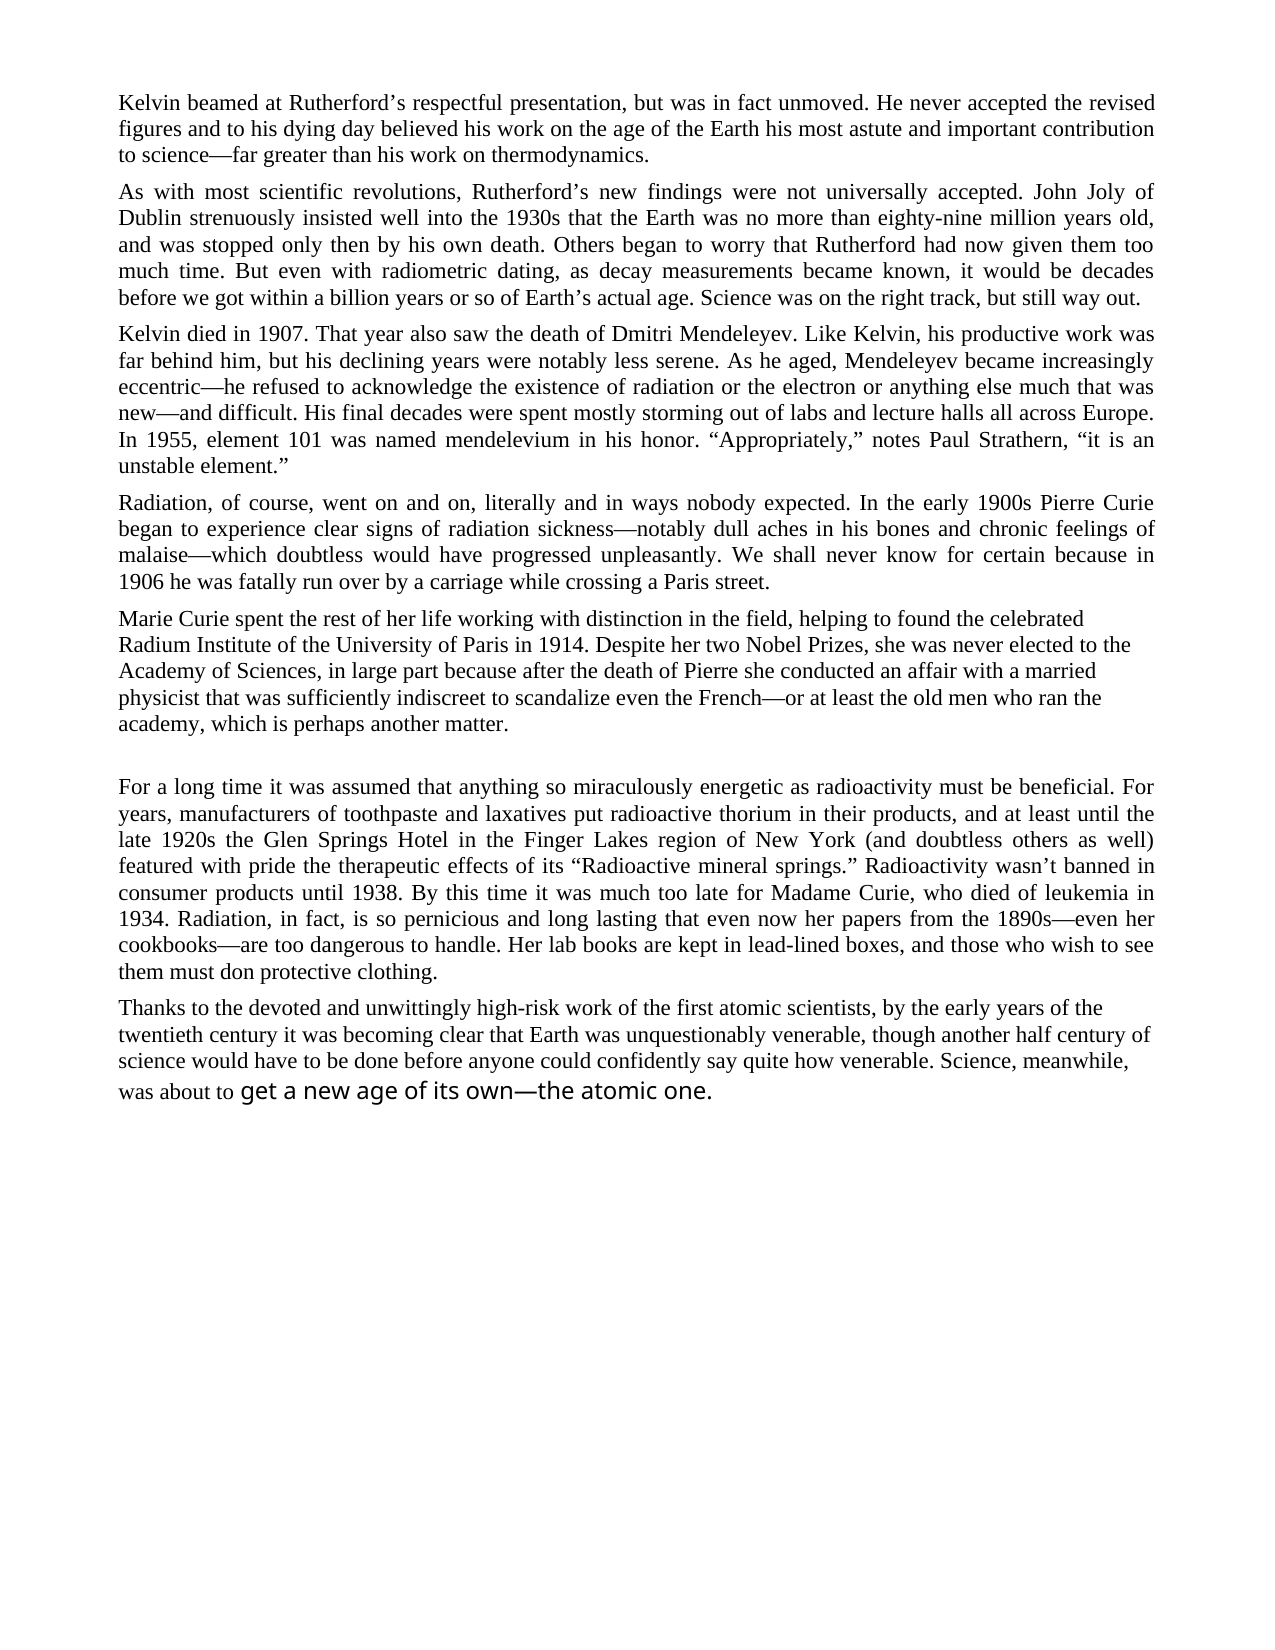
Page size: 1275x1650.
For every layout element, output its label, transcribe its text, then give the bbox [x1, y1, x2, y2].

text Kelvin died in 1907. That year also saw the death of Dmitri Mendeleyev. Like Kelvin, his productive work was far behind him, but his declining years were notably less serene. As he aged, Mendeleyev became increasingly eccentric—he refused to acknowledge the existence of radiation or the electron or anything else much that was new—and difficult. His final decades were spent mostly storming out of labs and lecture halls all across Europe. In 1955, element 101 was named mendelevium in his honor. “Appropriately,” notes Paul Strathern, “it is an unstable element.” [118, 320, 1157, 478]
text For a long time it was assumed that anything so miraculously energetic as radioactivity must be beneficial. For years, manufacturers of toothpaste and laxatives put radioactive thorium in their products, and at least until the late 1920s the Glen Springs Hotel in the Finger Lakes region of New York (and doubtless others as well) featured with pride the therapeutic effects of its “Radioactive mineral springs.” Radioactivity wasn’t banned in consumer products until 1938. By this time it was much too late for Madame Curie, who died of leukemia in 1934. Radiation, in fact, is so pernicious and long lasting that even now her papers from the 1890s—even her cookbooks—are too dangerous to handle. Her lab books are kept in lead-lined boxes, and those who wish to see them must don protective clothing. [118, 773, 1157, 984]
text Thanks to the devoted and unwittingly high-risk work of the first atomic scientists, by the early years of the twentieth century it was becoming clear that Earth was unquestionably venerable, though another half century of science would have to be done before anyone could confidently say quite how venerable. Science, meanwhile, was about to get a new age of its own—the atomic one. [118, 994, 1157, 1106]
text Kelvin beamed at Rutherford’s respectful presentation, but was in fact unmoved. He never accepted the revised figures and to his dying day believed his work on the age of the Earth his most astute and important contribution to science—far greater than his work on thermodynamics. [118, 89, 1157, 168]
text Marie Curie spent the rest of her life working with distinction in the field, helping to found the celebrated Radium Institute of the University of Paris in 1914. Despite her two Nobel Prizes, she was never elected to the Academy of Sciences, in large part because after the death of Pierre she conducted an affair with a married physicist that was sufficiently indiscreet to scandalize even the French—or at least the old men who ran the academy, which is perhaps another matter. [118, 605, 1157, 736]
text Radiation, of course, went on and on, literally and in ways nobody expected. In the early 1900s Pierre Curie began to experience clear signs of radiation sickness—notably dull aches in his bones and chronic feelings of malaise—which doubtless would have progressed unpleasantly. We shall never know for certain because in 1906 he was fatally run over by a carriage while crossing a Paris street. [118, 489, 1157, 594]
text As with most scientific revolutions, Rutherford’s new findings were not universally accepted. John Joly of Dublin strenuously insisted well into the 1930s that the Earth was no more than eighty-nine million years old, and was stopped only then by his own death. Others began to worry that Rutherford had now given them too much time. But even with radiometric dating, as decay measurements became known, it would be decades before we got within a billion years or so of Earth’s actual age. Science was on the right track, but still way out. [118, 178, 1157, 310]
